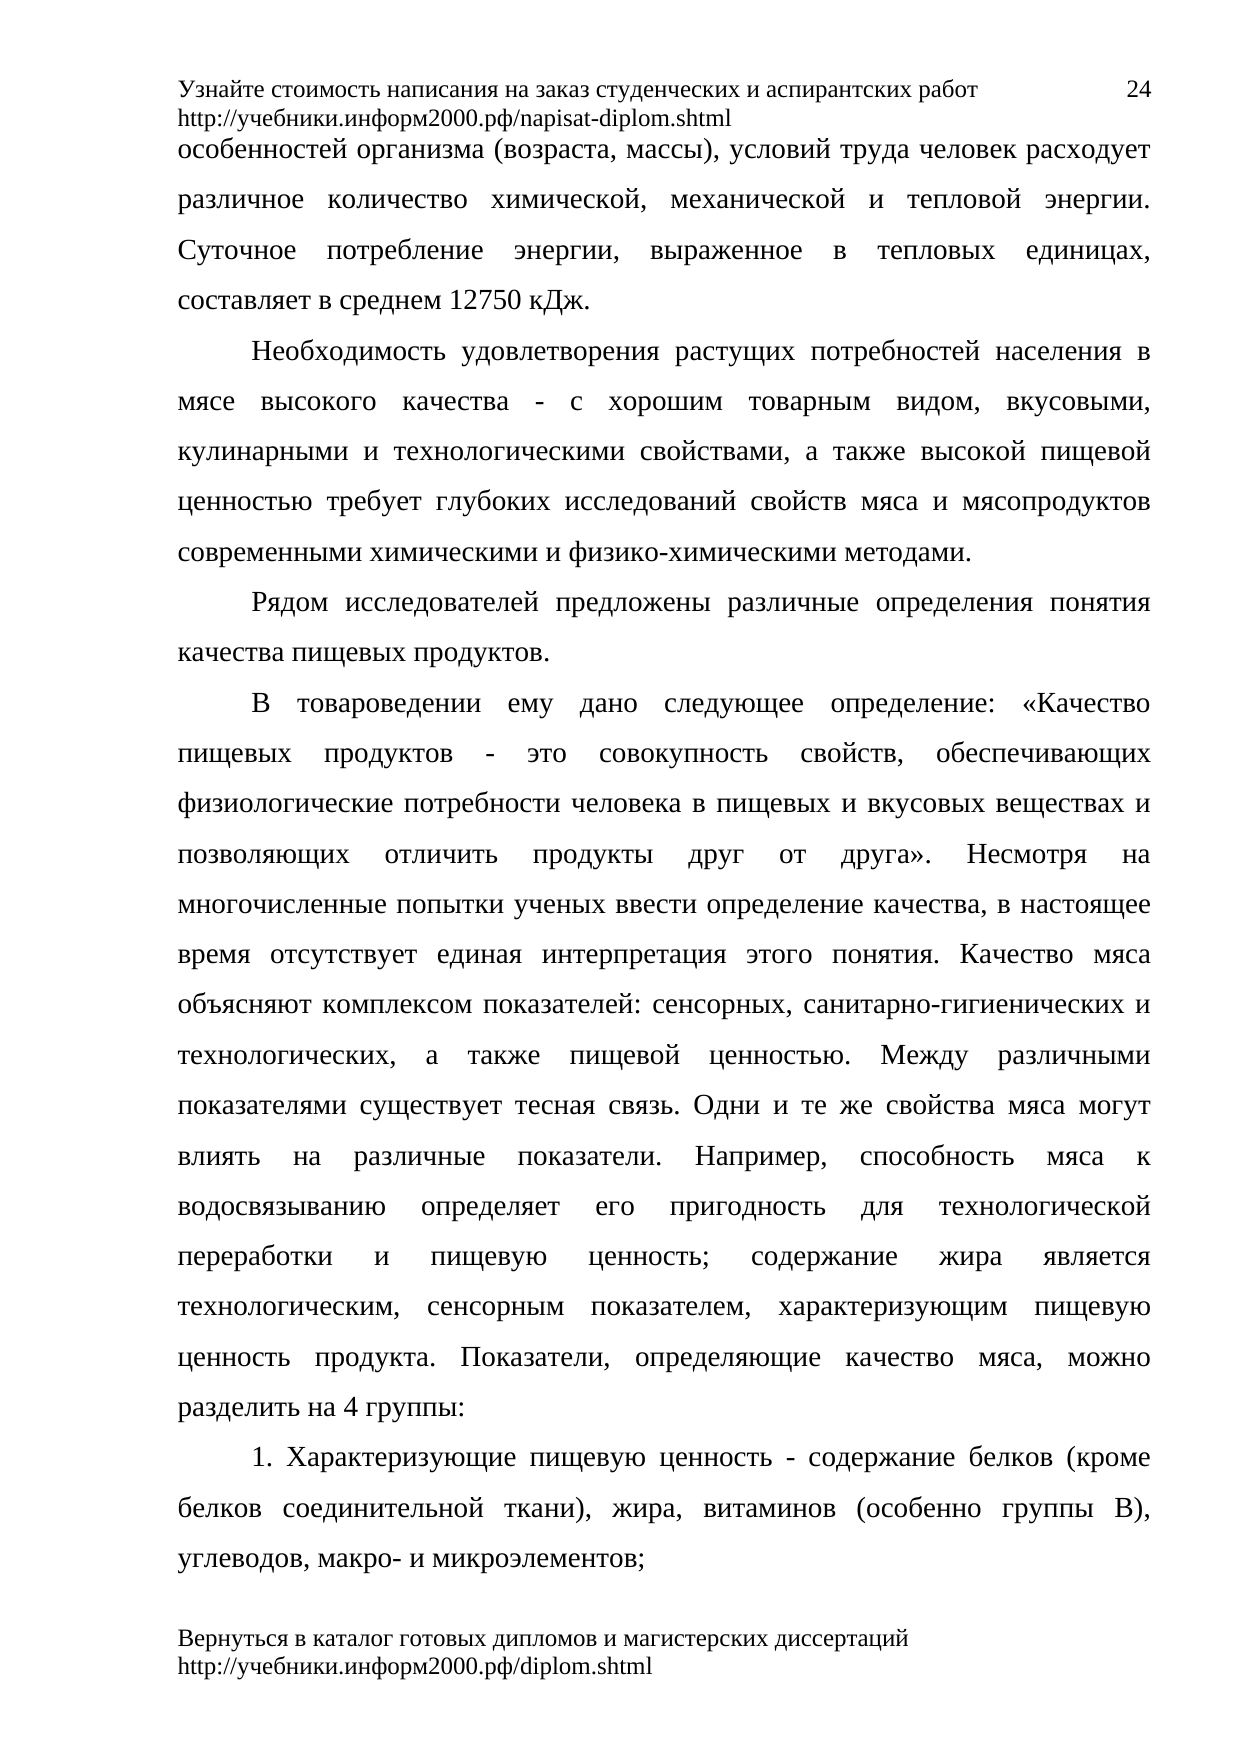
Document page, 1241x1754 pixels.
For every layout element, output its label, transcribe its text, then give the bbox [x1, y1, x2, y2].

text В товароведении ему дано следующее определение: «Качество пищевых продуктов - это совокупность свойств, обеспечивающих физиологические потребности человека в пищевых и вкусовых веществах и позволяющих отличить продукты друг от друга». Несмотря на многочисленные попытки ученых ввести определение качества, в настоящее время отсутствует единая интерпретация этого понятия. Качество мяса объясняют комплексом показателей: сенсорных, санитарно-гигиенических и технологических, а также пищевой ценностью. Между различными показателями существует тесная связь. Одни и те же свойства мяса могут влиять на различные показатели. Например, способность мяса к водосвязыванию определяет его пригодность для технологической переработки и пищевую ценность; содержание жира является технологическим, сенсорным показателем, характеризующим пищевую ценность продукта. Показатели, определяющие качество мяса, можно разделить на 4 группы: [177, 685, 1152, 1423]
text Необходимость удовлетворения растущих потребностей населения в мясе высокого качества - с хорошим товарным видом, вкусовыми, кулинарными и технологическими свойствами, а также высокой пищевой ценностью требует глубоких исследований свойств мяса и мясопродуктов современными химическими и физико-химическими методами. [177, 333, 1152, 567]
text 1. Характеризующие пищевую ценность - содержание белков (кроме белков соединительной ткани), жира, витаминов (особенно группы В), углеводов, макро- и микроэлементов; [177, 1439, 1152, 1574]
text Рядом исследователей предложены различные определения понятия качества пищевых продуктов. [177, 584, 1152, 668]
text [177, 131, 1152, 316]
